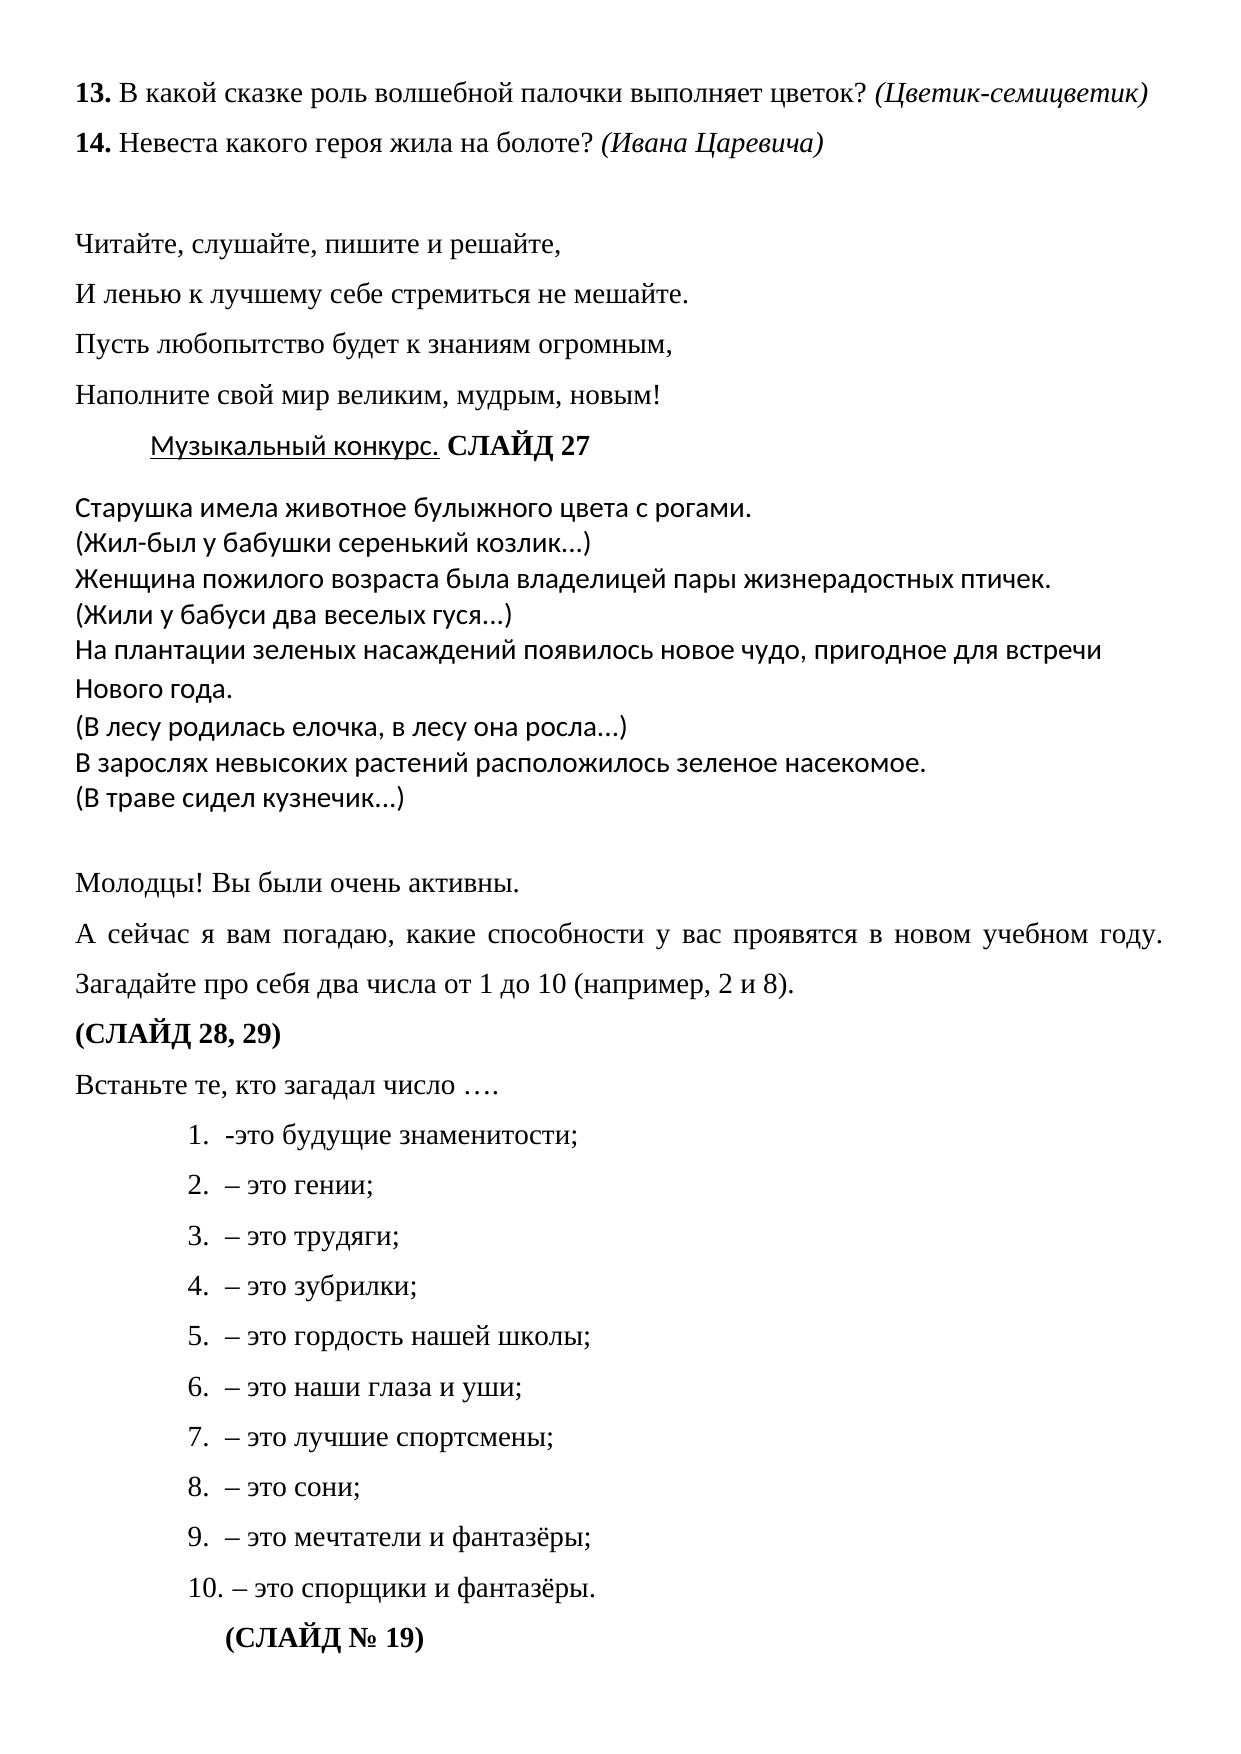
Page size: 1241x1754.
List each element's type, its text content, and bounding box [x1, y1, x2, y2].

text Наполните свой мир великим, мудрым, новым! [75, 377, 1165, 410]
text (Жили у бабуси два веселых гуся...) [75, 596, 1165, 631]
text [75, 75, 1165, 159]
list – это наши глаза и уши; [187, 1369, 1165, 1402]
text В зарослях невысоких растений расположилось зеленое насекомое. [75, 744, 1165, 779]
list – это мечтатели и фантазёры; [187, 1519, 1165, 1553]
text Встаньте те, кто загадал число …. [75, 1067, 1165, 1100]
list -это будущие знаменитости; [187, 1117, 1165, 1151]
list – это спорщики и фантазёры. [187, 1570, 1165, 1603]
list (СЛАЙД № 19) [225, 1620, 1165, 1654]
list – это гордость нашей школы; [187, 1318, 1165, 1352]
list – это лучшие спортсмены; [187, 1419, 1165, 1452]
list – это сони; [187, 1469, 1165, 1503]
text Старушка имела животное булыжного цвета с рогами. (Жил-был у бабушки серенький козлик...) [75, 489, 1165, 560]
list – это гении; [187, 1167, 1165, 1201]
text Читайте, слушайте, пишите и решайте, [75, 226, 1165, 259]
text На плантации зеленых насаждений появилось новое чудо, пригодное для встречи Нового года. [75, 631, 1165, 706]
list – это зубрилки; [187, 1268, 1165, 1302]
list Музыкальный конкурс. СЛАЙД 27 [150, 427, 1165, 463]
text (В лесу родилась елочка, в лесу она росла...) [75, 708, 1165, 744]
list – это трудяги; [187, 1218, 1165, 1251]
text Молодцы! Вы были очень активны. [75, 866, 1165, 899]
text А сейчас я вам погадаю, какие способности у вас проявятся в новом учебном году. Загадайте про себя два числа от 1 до 10 (например, 2 и 8). [75, 916, 1165, 1000]
text И ленью к лучшему себе стремиться не мешайте. Пусть любопытство будет к знаниям огромным, [75, 276, 1165, 360]
text (В траве сидел кузнечик...) [75, 779, 1165, 815]
text (СЛАЙД 28, 29) [75, 1016, 1165, 1050]
text Женщина пожилого возраста была владелицей пары жизнерадостных птичек. [75, 560, 1165, 596]
